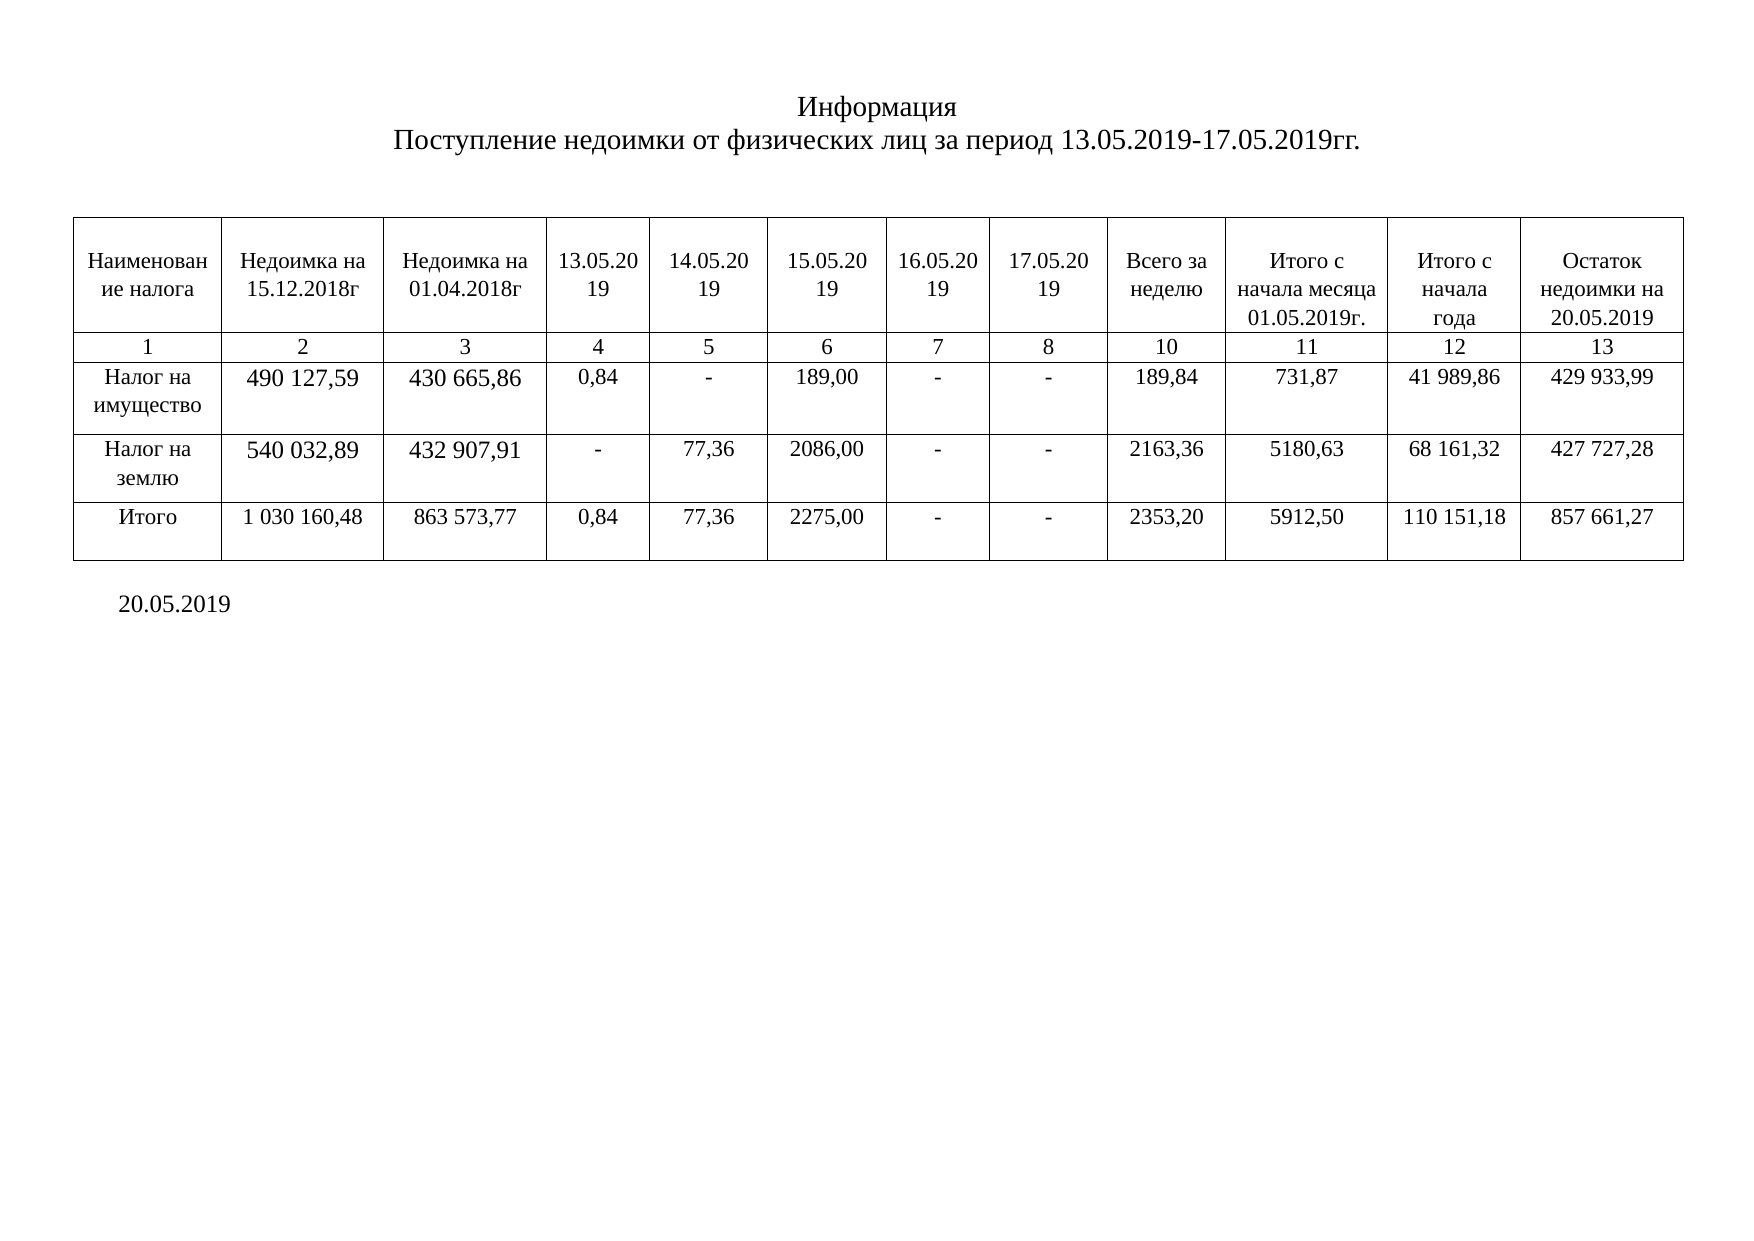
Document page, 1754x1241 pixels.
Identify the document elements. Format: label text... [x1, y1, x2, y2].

table_cell 77,36 [650, 503, 767, 560]
table_cell 0,84 [547, 363, 649, 434]
table_cell 13 [1521, 333, 1683, 362]
table_cell 427 727,28 [1521, 435, 1683, 502]
table_cell 2086,00 [768, 435, 886, 502]
table_header Недоимка на 15.12.2018г [222, 218, 383, 332]
table_cell - [650, 363, 767, 434]
table_cell 7 [887, 333, 989, 362]
table_cell - [887, 503, 989, 560]
table_cell 2163,36 [1108, 435, 1225, 502]
table_cell 430 665,86 [384, 363, 546, 434]
table_cell 2275,00 [768, 503, 886, 560]
table_cell 540 032,89 [222, 435, 383, 502]
table_header 15.05.20 19 [768, 218, 886, 332]
table_cell 77,36 [650, 435, 767, 502]
table_cell Налог на землю [74, 435, 221, 502]
table_cell 12 [1388, 333, 1520, 362]
table_cell 3 [384, 333, 546, 362]
table_cell 2353,20 [1108, 503, 1225, 560]
table_cell 189,84 [1108, 363, 1225, 434]
text 20.05.2019 [118, 589, 1636, 618]
table_header Недоимка на 01.04.2018г [384, 218, 546, 332]
table_cell 731,87 [1226, 363, 1387, 434]
table_cell - [887, 363, 989, 434]
table_cell 189,00 [768, 363, 886, 434]
table_cell 1 030 160,48 [222, 503, 383, 560]
text Поступление недоимки от физических лиц за период 13.05.2019-17.05.2019гг. [118, 122, 1636, 156]
table_cell 863 573,77 [384, 503, 546, 560]
table_cell 6 [768, 333, 886, 362]
table_cell - [887, 435, 989, 502]
table_cell 11 [1226, 333, 1387, 362]
table_header Наименование налога [74, 218, 221, 332]
table_header 13.05.2019 [547, 218, 649, 332]
table_header 14.05.20 19 [650, 218, 767, 332]
table_header Остаток недоимки на 20.05.2019 [1521, 218, 1683, 332]
table_cell 857 661,27 [1521, 503, 1683, 560]
table_cell 490 127,59 [222, 363, 383, 434]
table_cell 2 [222, 333, 383, 362]
text Информация [118, 89, 1636, 122]
table_cell 5180,63 [1226, 435, 1387, 502]
table_cell - [990, 503, 1107, 560]
table_header 17.05.20 19 [990, 218, 1107, 332]
table_cell - [990, 363, 1107, 434]
table_header Всего за неделю [1108, 218, 1225, 332]
table_cell 429 933,99 [1521, 363, 1683, 434]
table_cell 0,84 [547, 503, 649, 560]
table_cell 110 151,18 [1388, 503, 1520, 560]
table_header 16.05.20 19 [887, 218, 989, 332]
table_header Итого с начала месяца 01.05.2019г. [1226, 218, 1387, 332]
table_cell - [990, 435, 1107, 502]
table_cell - [547, 435, 649, 502]
table_cell 5 [650, 333, 767, 362]
table_cell 10 [1108, 333, 1225, 362]
table_cell Итого [74, 503, 221, 560]
table_cell 4 [547, 333, 649, 362]
table_cell 68 161,32 [1388, 435, 1520, 502]
table_cell 8 [990, 333, 1107, 362]
table_cell 1 [74, 333, 221, 362]
table_cell 5912,50 [1226, 503, 1387, 560]
table_cell 432 907,91 [384, 435, 546, 502]
table_cell 41 989,86 [1388, 363, 1520, 434]
table_header Итого с начала года [1388, 218, 1520, 332]
table_cell Налог на имущество [74, 363, 221, 434]
